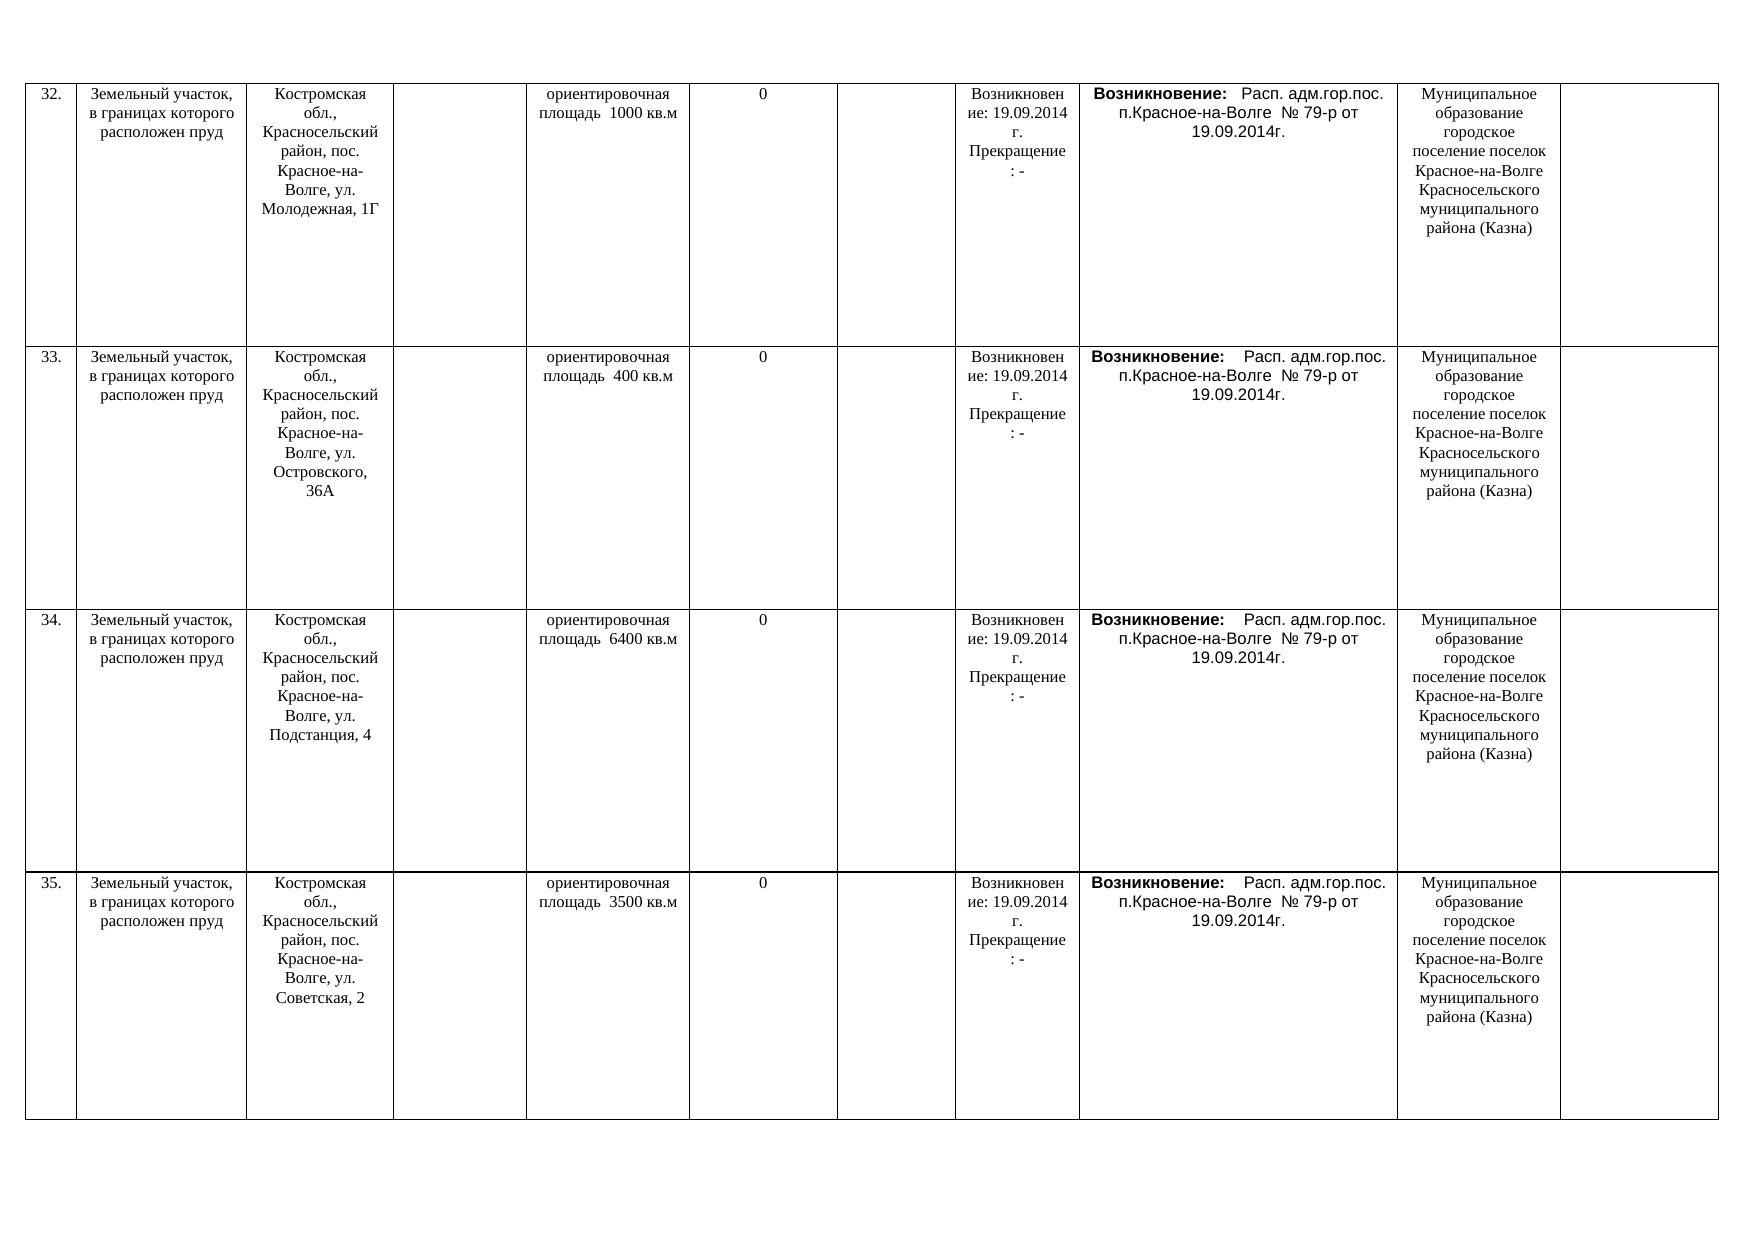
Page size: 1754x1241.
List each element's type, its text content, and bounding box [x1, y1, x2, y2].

table_cell [838, 610, 955, 871]
table_cell 34. [26, 610, 76, 871]
table_cell Муниципальное образование городское поселение поселок Красное-на-Волге Красносельского муниципального района (Казна) [1398, 873, 1560, 1119]
table_cell [394, 84, 526, 346]
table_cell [77, 84, 246, 346]
table_cell Возникновение: Расп. адм.гор.пос. п.Красное-на-Волге № 79-р от 19.09.2014г. [1080, 347, 1397, 608]
table_cell Муниципальное образование городское поселение поселок Красное-на-Волге Красносельского муниципального района (Казна) [1398, 610, 1560, 871]
table_cell 0 [690, 610, 837, 871]
table_cell 33. [26, 347, 76, 608]
table_cell [1561, 347, 1718, 608]
table_cell Земельный участок, в границах которого расположен пруд [77, 610, 246, 871]
table_cell Возникновение: 19.09.2014 г. Прекращение: - [956, 347, 1079, 608]
table_cell 32. [26, 84, 76, 346]
table_cell Муниципальное образование городское поселение поселок Красное-на-Волге Красносельского муниципального района (Казна) [1398, 347, 1560, 608]
table_cell 35. [26, 873, 76, 1119]
table_cell [394, 347, 526, 608]
table_cell Земельный участок, в границах которого расположен пруд [77, 347, 246, 608]
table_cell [1398, 84, 1560, 346]
table_cell ориентировочная площадь 6400 кв.м [527, 610, 689, 871]
table_cell Костромская обл., Красносельский район, пос. Красное-на-Волге, ул. Островского, 36А [247, 347, 393, 608]
table_cell Костромская обл., Красносельский район, пос. Красное-на-Волге, ул. Подстанция, 4 [247, 610, 393, 871]
table_cell [1561, 610, 1718, 871]
table_cell [838, 347, 955, 608]
table_cell [838, 84, 955, 346]
table_cell 0 [690, 84, 837, 346]
table_cell [394, 610, 526, 871]
table_cell ориентировочная площадь 1000 кв.м [527, 84, 689, 346]
table_cell ориентировочная площадь 400 кв.м [527, 347, 689, 608]
table_cell Костромская обл., Красносельский район, пос. Красное-на-Волге, ул. Молодежная, 1Г [247, 84, 393, 346]
table_cell [1561, 84, 1718, 346]
table_cell [1561, 873, 1718, 1119]
table_cell [838, 873, 955, 1119]
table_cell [1080, 84, 1397, 346]
table_cell Возникновение: Расп. адм.гор.пос. п.Красное-на-Волге № 79-р от 19.09.2014г. [1080, 610, 1397, 871]
table_cell [394, 873, 526, 1119]
table_cell 0 [690, 873, 837, 1119]
table_cell Костромская обл., Красносельский район, пос. Красное-на-Волге, ул. Советская, 2 [247, 873, 393, 1119]
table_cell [956, 84, 1079, 346]
table_cell Земельный участок, в границах которого расположен пруд [77, 873, 246, 1119]
table_cell Возникновение: Расп. адм.гор.пос. п.Красное-на-Волге № 79-р от 19.09.2014г. [1080, 873, 1397, 1119]
table_cell ориентировочная площадь 3500 кв.м [527, 873, 689, 1119]
table_cell Возникновение: 19.09.2014 г. Прекращение: - [956, 610, 1079, 871]
table_cell 0 [690, 347, 837, 608]
table_cell Возникновение: 19.09.2014 г. Прекращение: - [956, 873, 1079, 1119]
